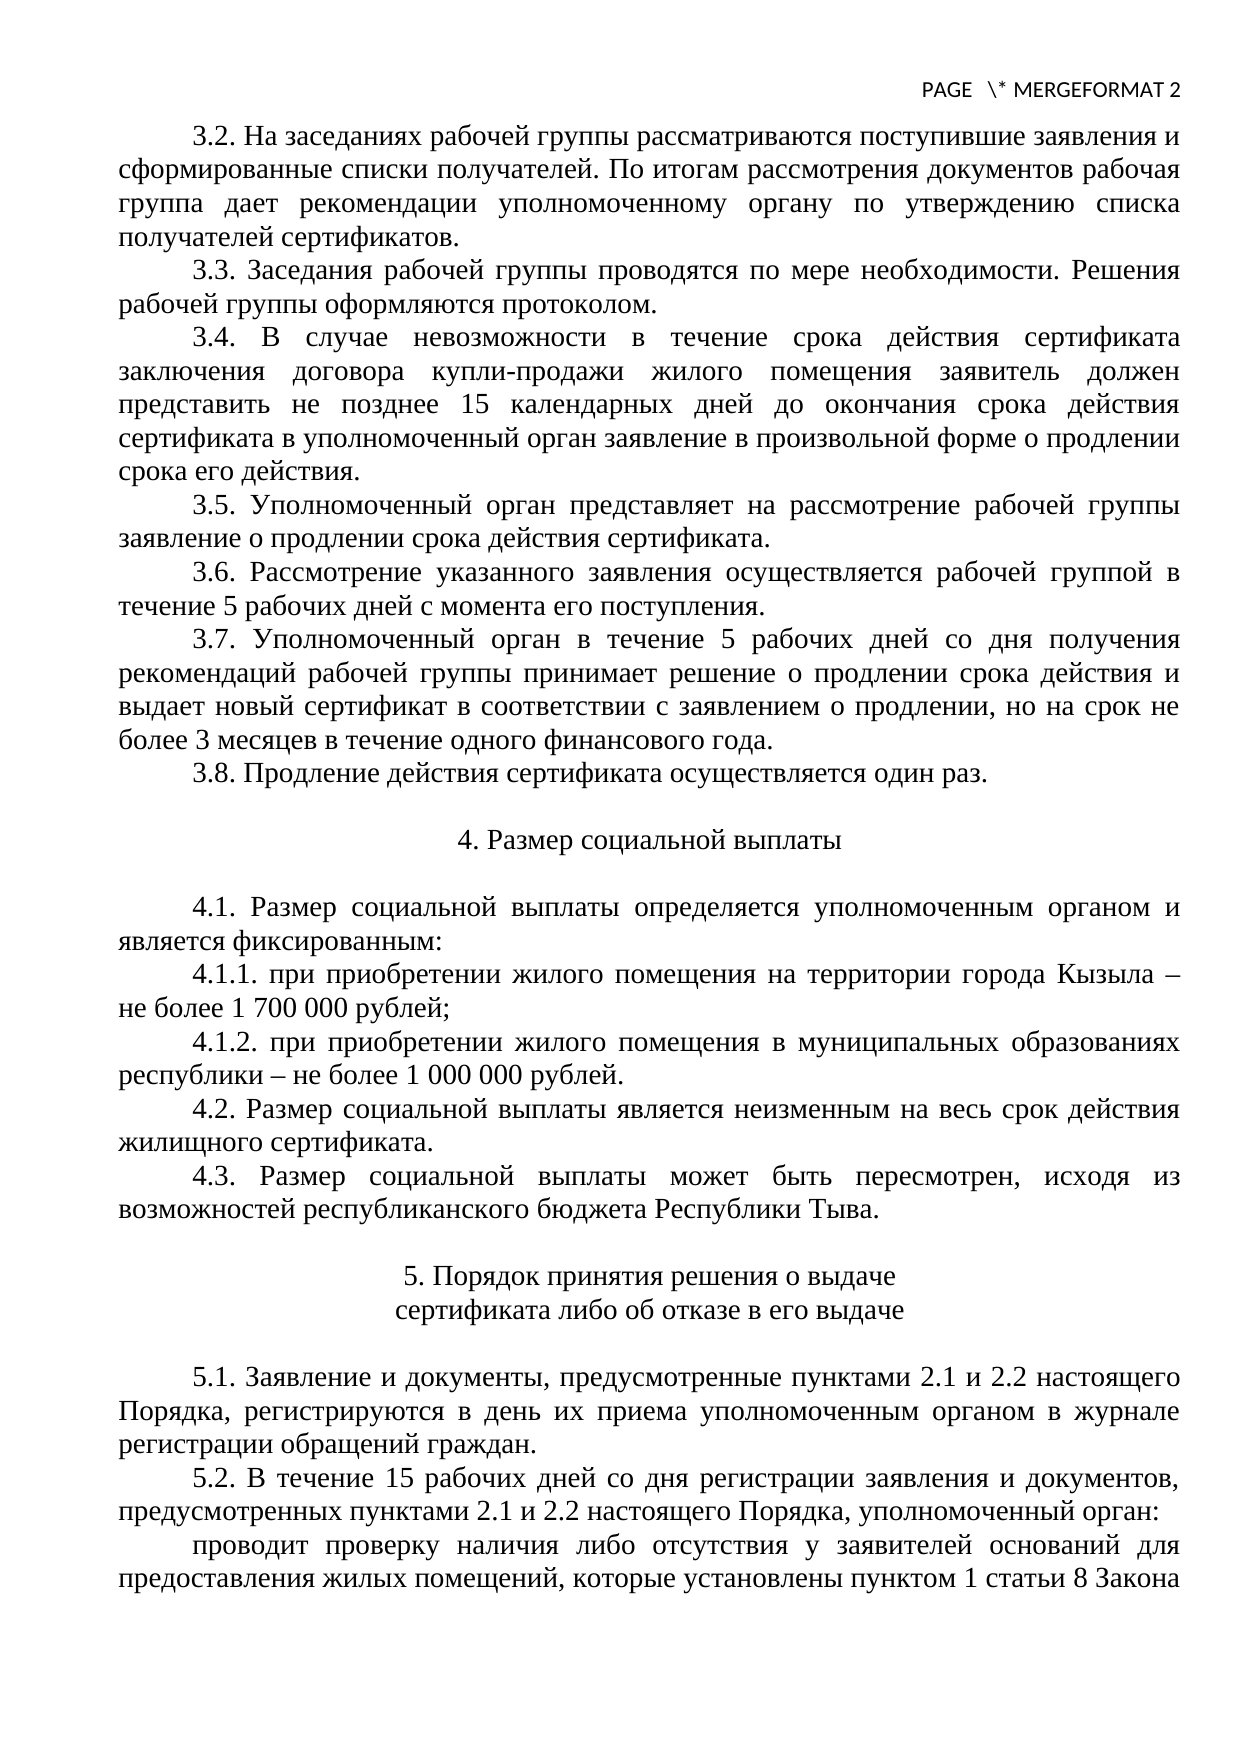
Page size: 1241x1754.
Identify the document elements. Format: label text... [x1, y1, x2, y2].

text 4.3. Размер социальной выплаты может быть пересмотрен, исходя из возможностей республиканского бюджета Республики Тыва. [118, 1158, 1181, 1225]
text 3.5. Уполномоченный орган представляет на рассмотрение рабочей группы заявление о продлении срока действия сертификата. [118, 487, 1181, 554]
text 5.2. В течение 15 рабочих дней со дня регистрации заявления и документов, предусмотренных пунктами 2.1 и 2.2 настоящего Порядка, уполномоченный орган: [118, 1460, 1181, 1527]
text 4.1.1. при приобретении жилого помещения на территории города Кызыла – не более 1 700 000 рублей; [118, 957, 1181, 1024]
text 5. Порядок принятия решения о выдаче [118, 1258, 1181, 1292]
text 3.4. В случае невозможности в течение срока действия сертификата заключения договора купли-продажи жилого помещения заявитель должен представить не позднее 15 календарных дней до окончания срока действия сертификата в уполномоченный орган заявление в произвольной форме о продлении срока его действия. [118, 319, 1181, 487]
text 4.2. Размер социальной выплаты является неизменным на весь срок действия жилищного сертификата. [118, 1091, 1181, 1158]
text 3.6. Рассмотрение указанного заявления осуществляется рабочей группой в течение 5 рабочих дней с момента его поступления. [118, 554, 1181, 621]
text сертификата либо об отказе в его выдаче [118, 1292, 1181, 1326]
text 3.2. На заседаниях рабочей группы рассматриваются поступившие заявления и сформированные списки получателей. По итогам рассмотрения документов рабочая группа дает рекомендации уполномоченному органу по утверждению списка получателей сертификатов. [118, 118, 1181, 252]
text 4. Размер социальной выплаты [118, 822, 1181, 856]
text 4.1. Размер социальной выплаты определяется уполномоченным органом и является фиксированным: [118, 889, 1181, 957]
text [118, 1527, 1181, 1594]
text 3.7. Уполномоченный орган в течение 5 рабочих дней со дня получения рекомендаций рабочей группы принимает решение о продлении срока действия и выдает новый сертификат в соответствии с заявлением о продлении, но на срок не более 3 месяцев в течение одного финансового года. [118, 621, 1181, 755]
text 3.8. Продление действия сертификата осуществляется один раз. [118, 755, 1181, 789]
text 5.1. Заявление и документы, предусмотренные пунктами 2.1 и 2.2 настоящего Порядка, регистрируются в день их приема уполномоченным органом в журнале регистрации обращений граждан. [118, 1359, 1181, 1460]
text 4.1.2. при приобретении жилого помещения в муниципальных образованиях республики – не более 1 000 000 рублей. [118, 1024, 1181, 1091]
text 3.3. Заседания рабочей группы проводятся по мере необходимости. Решения рабочей группы оформляются протоколом. [118, 252, 1181, 319]
